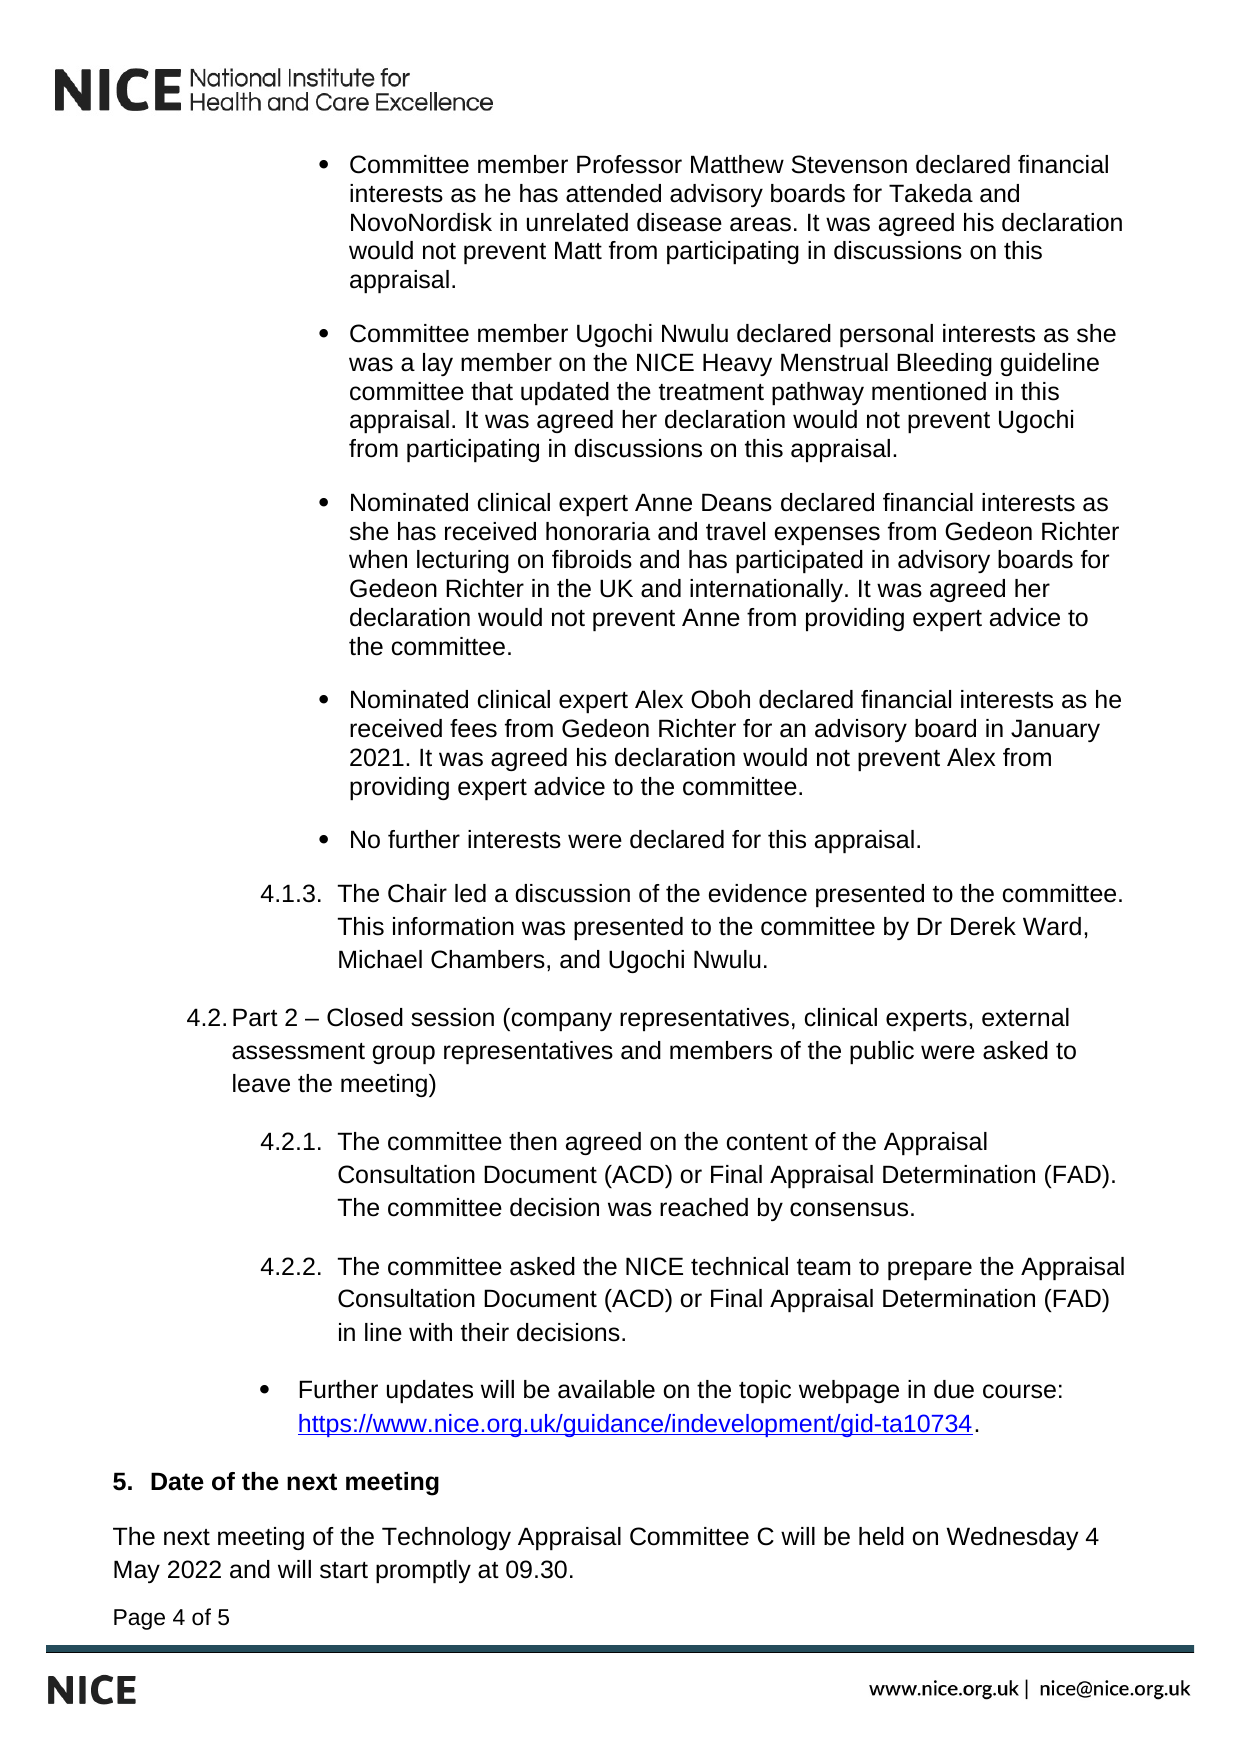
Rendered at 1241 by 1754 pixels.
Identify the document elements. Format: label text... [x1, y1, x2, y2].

list Further updates will be available on the topic webpage in due course: https://www.nice.org.uk/guidance/indevelopment/gid-ta10734. [260, 1376, 1128, 1437]
text The Chair led a discussion of the evidence presented to the committee. This information was presented to the committee by Dr Derek Ward, Michael Chambers, and Ugochi Nwulu. [260, 879, 1128, 974]
text Part 2 – Closed session (company representatives, clinical experts, external assessment group representatives and members of the public were asked to leave the meeting) [186, 1003, 1128, 1098]
subtitle Date of the next meeting [112, 1467, 1128, 1495]
picture [46, 1645, 1195, 1729]
text No further interests were declared for this appraisal. [319, 825, 1128, 854]
text The committee then agreed on the content of the Appraisal Consultation Document (ACD) or Final Appraisal Determination (FAD). The committee decision was reached by consensus. [260, 1127, 1128, 1222]
text Committee member Ugochi Nwulu declared personal interests as she was a lay member on the NICE Heavy Menstrual Bleeding guideline committee that updated the treatment pathway mentioned in this appraisal. It was agreed her declaration would not prevent Ugochi from participating in discussions on this appraisal. [319, 319, 1128, 463]
text Nominated clinical expert Anne Deans declared financial interests as she has received honoraria and travel expenses from Gedeon Richter when lecturing on fibroids and has participated in advisory boards for Gedeon Richter in the UK and internationally. It was agreed her declaration would not prevent Anne from providing expert advice to the committee. [319, 488, 1128, 660]
text The committee asked the NICE technical team to prepare the Appraisal Consultation Document (ACD) or Final Appraisal Determination (FAD) in line with their decisions. [260, 1251, 1128, 1346]
picture [32, 47, 511, 128]
text Nominated clinical expert Alex Oboh declared financial interests as he received fees from Gedeon Richter for an advisory board in January 2021. It was agreed his declaration would not prevent Alex from providing expert advice to the committee. [319, 685, 1128, 800]
text Committee member Professor Matthew Stevenson declared financial interests as he has attended advisory boards for Takeda and NovoNordisk in unrelated disease areas. It was agreed his declaration would not prevent Matt from participating in discussions on this appraisal. [319, 150, 1128, 294]
text The next meeting of the Technology Appraisal Committee C will be held on Wednesday 4 May 2022 and will start promptly at 09.30. [112, 1522, 1128, 1584]
